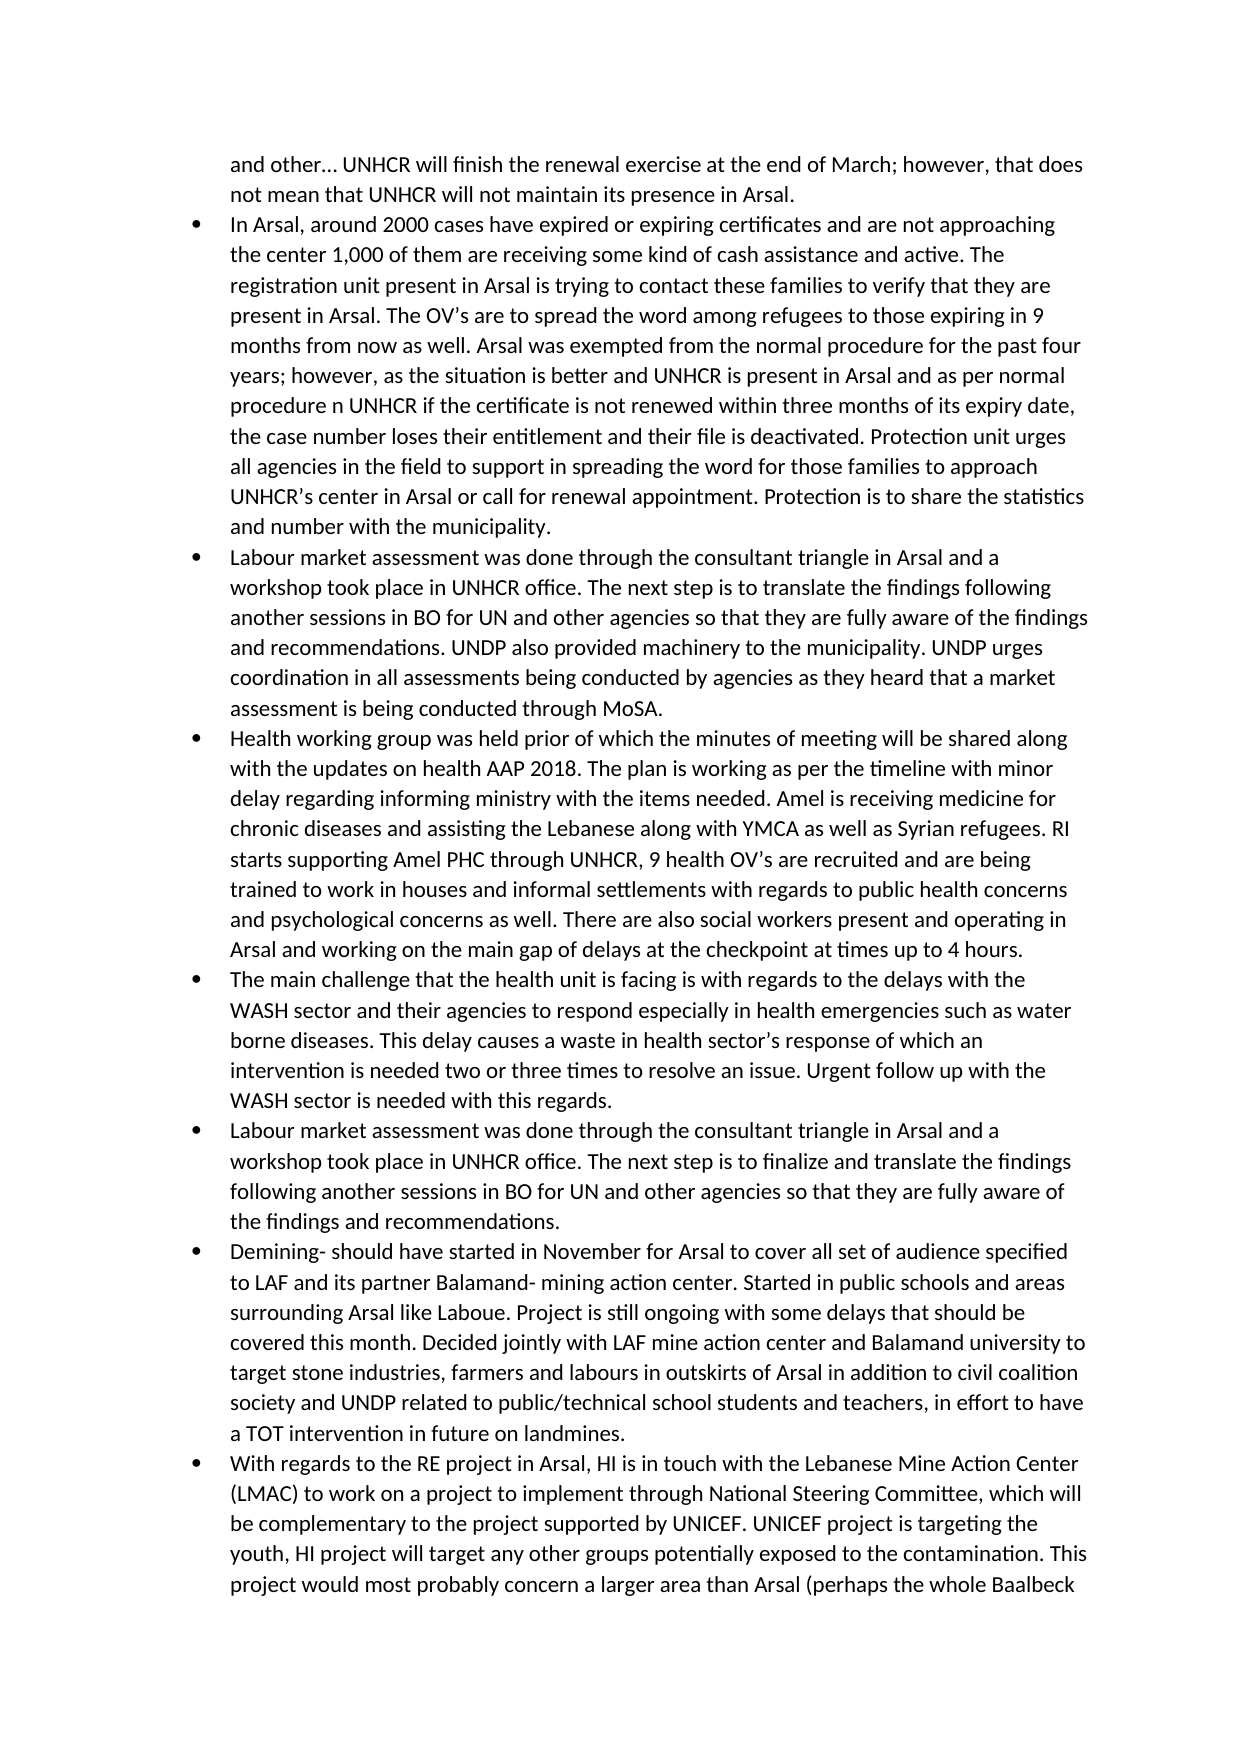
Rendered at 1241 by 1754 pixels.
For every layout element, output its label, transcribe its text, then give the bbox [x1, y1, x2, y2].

list Labour market assessment was done through the consultant triangle in Arsal and a workshop took place in UNHCR office. The next step is to translate the findings following another sessions in BO for UN and other agencies so that they are fully aware of the findings and recommendations. UNDP also provided machinery to the municipality. UNDP urges coordination in all assessments being conducted by agencies as they heard that a market assessment is being conducted through MoSA. [192, 543, 1090, 722]
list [192, 1449, 1090, 1598]
list Labour market assessment was done through the consultant triangle in Arsal and a workshop took place in UNHCR office. The next step is to finalize and translate the findings following another sessions in BO for UN and other agencies so that they are fully aware of the findings and recommendations. [192, 1117, 1090, 1235]
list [192, 150, 1090, 208]
list In Arsal, around 2000 cases have expired or expiring certificates and are not approaching the center 1,000 of them are receiving some kind of cash assistance and active. The registration unit present in Arsal is trying to contact these families to verify that they are present in Arsal. The OV’s are to spread the word among refugees to those expiring in 9 months from now as well. Arsal was exempted from the normal procedure for the past four years; however, as the situation is better and UNHCR is present in Arsal and as per normal procedure n UNHCR if the certificate is not renewed within three months of its expiry date, the case number loses their entitlement and their file is deactivated. Protection unit urges all agencies in the field to support in spreading the word for those families to approach UNHCR’s center in Arsal or call for renewal appointment. Protection is to share the statistics and number with the municipality. [192, 210, 1090, 541]
list Health working group was held prior of which the minutes of meeting will be shared along with the updates on health AAP 2018. The plan is working as per the timeline with minor delay regarding informing ministry with the items needed. Amel is receiving medicine for chronic diseases and assisting the Lebanese along with YMCA as well as Syrian refugees. RI starts supporting Amel PHC through UNHCR, 9 health OV’s are recruited and are being trained to work in houses and informal settlements with regards to public health concerns and psychological concerns as well. There are also social workers present and operating in Arsal and working on the main gap of delays at the checkpoint at times up to 4 hours. [192, 724, 1090, 963]
list The main challenge that the health unit is facing is with regards to the delays with the WASH sector and their agencies to respond especially in health emergencies such as water borne diseases. This delay causes a waste in health sector’s response of which an intervention is needed two or three times to resolve an issue. Urgent follow up with the WASH sector is needed with this regards. [192, 966, 1090, 1114]
list Demining- should have started in November for Arsal to cover all set of audience specified to LAF and its partner Balamand- mining action center. Started in public schools and areas surrounding Arsal like Laboue. Project is still ongoing with some delays that should be covered this month. Decided jointly with LAF mine action center and Balamand university to target stone industries, farmers and labours in outskirts of Arsal in addition to civil coalition society and UNDP related to public/technical school students and teachers, in effort to have a TOT intervention in future on landmines. [192, 1237, 1090, 1447]
